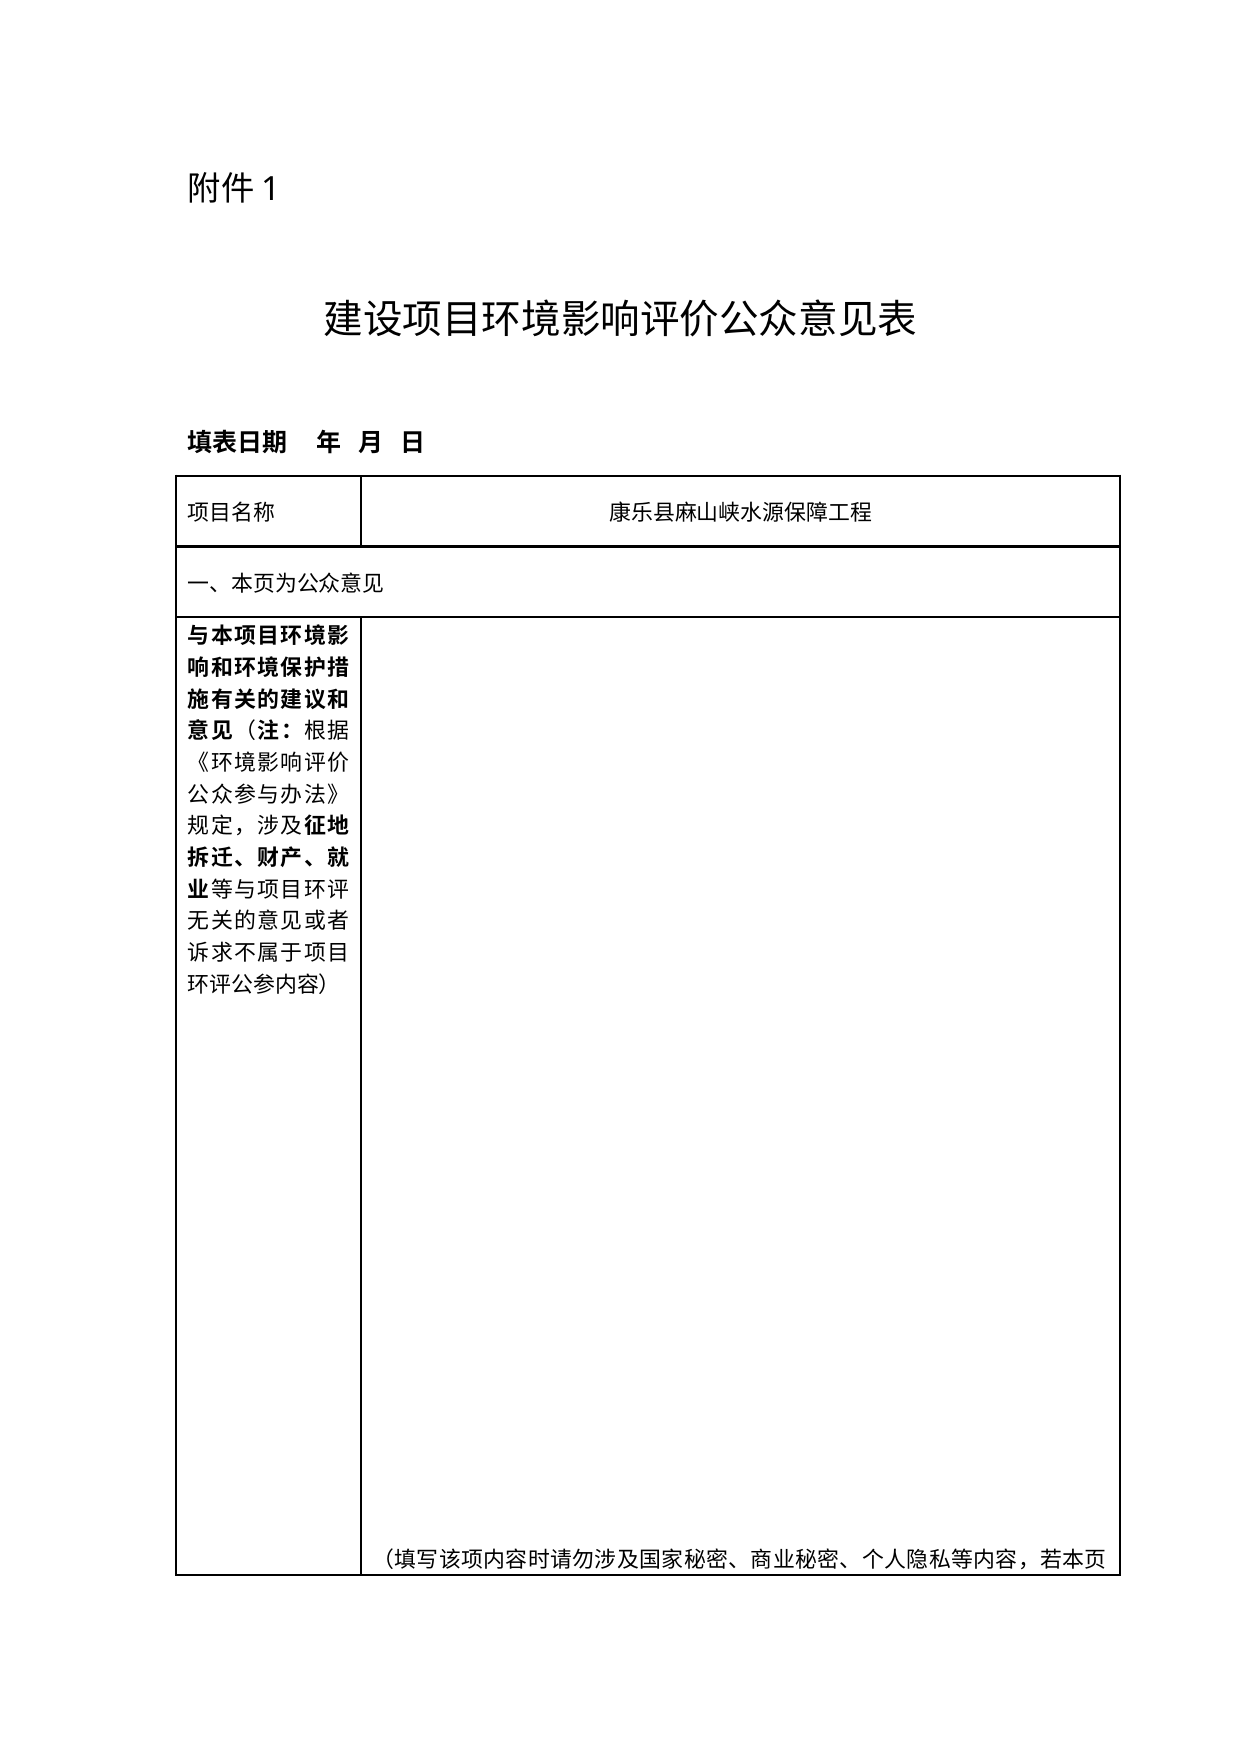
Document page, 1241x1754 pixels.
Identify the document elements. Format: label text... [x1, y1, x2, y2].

table_header 康乐县麻山峡水源保障工程 [362, 477, 1119, 545]
table_cell 一、本页为公众意见 [177, 548, 1119, 616]
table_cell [362, 618, 1119, 1573]
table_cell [177, 618, 360, 1573]
table_header 项目名称 [177, 477, 360, 545]
text 建设项目环境影响评价公众意见表 [187, 288, 1053, 345]
text 填表日期 年 月 日 [187, 422, 1053, 458]
text 附件1 [187, 162, 1053, 210]
